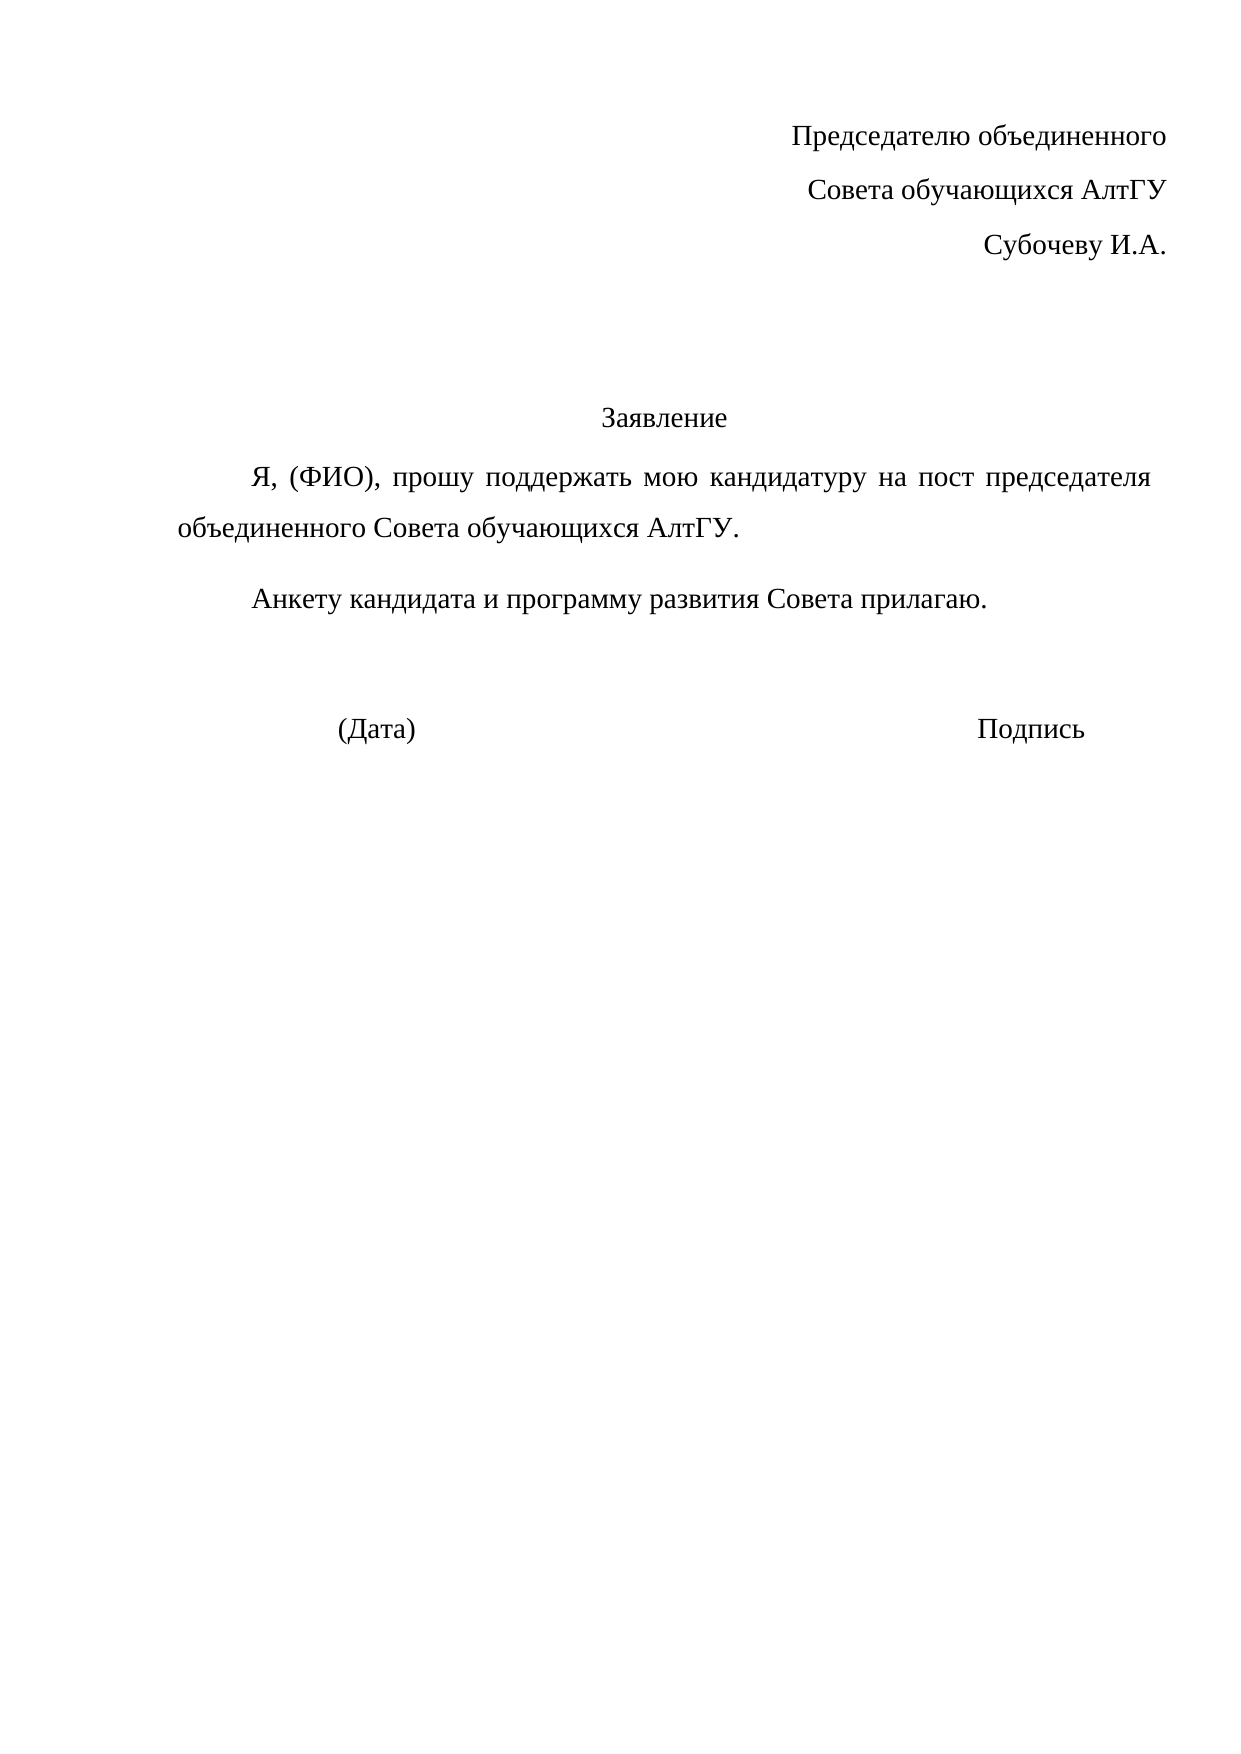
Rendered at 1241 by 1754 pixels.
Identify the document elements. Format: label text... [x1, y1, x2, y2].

text Анкету кандидата и программу развития Совета прилагаю. [177, 581, 1152, 614]
text Совета обучающихся АлтГУ [177, 172, 1167, 206]
text Председателю объединенного [177, 118, 1167, 152]
text Я, (ФИО), прошу поддержать мою кандидатуру на пост председателя объединенного Совета обучающихся АлтГУ. [177, 459, 1152, 543]
text Заявление [177, 400, 1152, 433]
text Субочеву И.А. [177, 227, 1167, 260]
text (Дата) Подпись [177, 711, 1152, 745]
